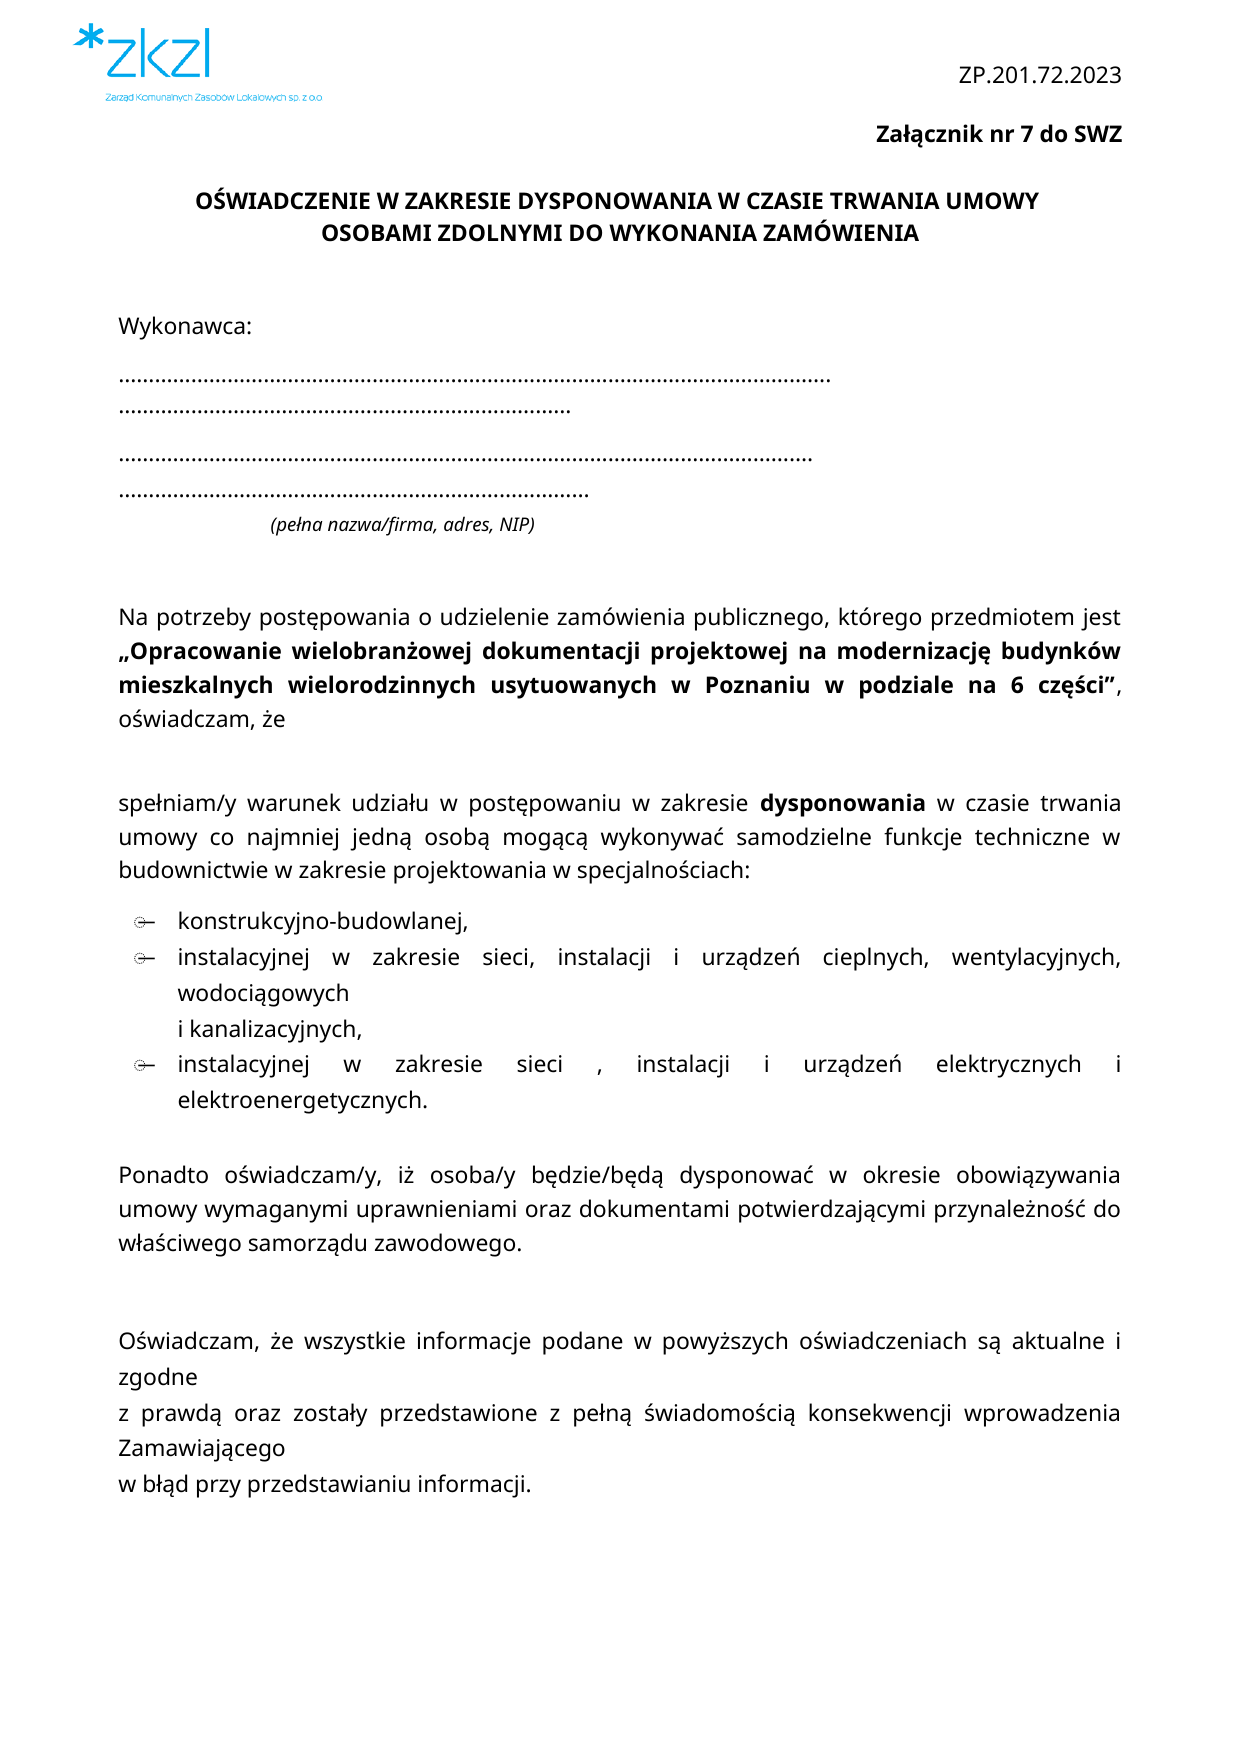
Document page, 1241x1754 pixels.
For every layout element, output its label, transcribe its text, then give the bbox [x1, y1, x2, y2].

text …………………………………………………………………………………………………….…………………………………………………………………… [118, 437, 1122, 504]
list konstrukcyjno-budowlanej, [133, 905, 1122, 936]
text OŚWIADCZENIE W ZAKRESIE DYSPONOWANIA W CZASIE TRWANIA UMOWY OSOBAMI ZDOLNYMI DO WYKONANIA ZAMÓWIENIA [118, 185, 1122, 248]
list instalacyjnej w zakresie sieci , instalacji i urządzeń elektrycznych i elektroenergetycznych. [133, 1048, 1122, 1116]
text Ponadto oświadczam/y, iż osoba/y będzie/będą dysponować w okresie obowiązywania umowy wymaganymi uprawnieniami oraz dokumentami potwierdzającymi przynależność do właściwego samorządu zawodowego. [118, 1159, 1122, 1258]
text Oświadczam, że wszystkie informacje podane w powyższych oświadczeniach są aktualne i zgodne z prawdą oraz zostały przedstawione z pełną świadomością konsekwencji wprowadzenia Zamawiającego w błąd przy przedstawianiu informacji. [118, 1324, 1122, 1499]
list instalacyjnej w zakresie sieci, instalacji i urządzeń cieplnych, wentylacyjnych, wodociągowych i kanalizacyjnych, [133, 941, 1122, 1044]
text spełniam/y warunek udziału w postępowaniu w zakresie dysponowania w czasie trwania umowy co najmniej jedną osobą mogącą wykonywać samodzielne funkcje techniczne w budownictwie w zakresie projektowania w specjalnościach: [118, 787, 1122, 886]
text Wykonawca: [118, 279, 1122, 342]
text Załącznik nr 7 do SWZ [118, 118, 1122, 149]
picture [72, 23, 323, 102]
text (pełna nazwa/firma, adres, NIP) [192, 509, 1122, 536]
text ……………………………………………………………………………………………………….………………………………………………………………… [118, 358, 1122, 421]
text Na potrzeby postępowania o udzielenie zamówienia publicznego, którego przedmiotem jest „Opracowanie wielobranżowej dokumentacji projektowej na modernizację budynków mieszkalnych wielorodzinnych usytuowanych w Poznaniu w podziale na 6 części”, oświadczam, że [118, 568, 1122, 734]
